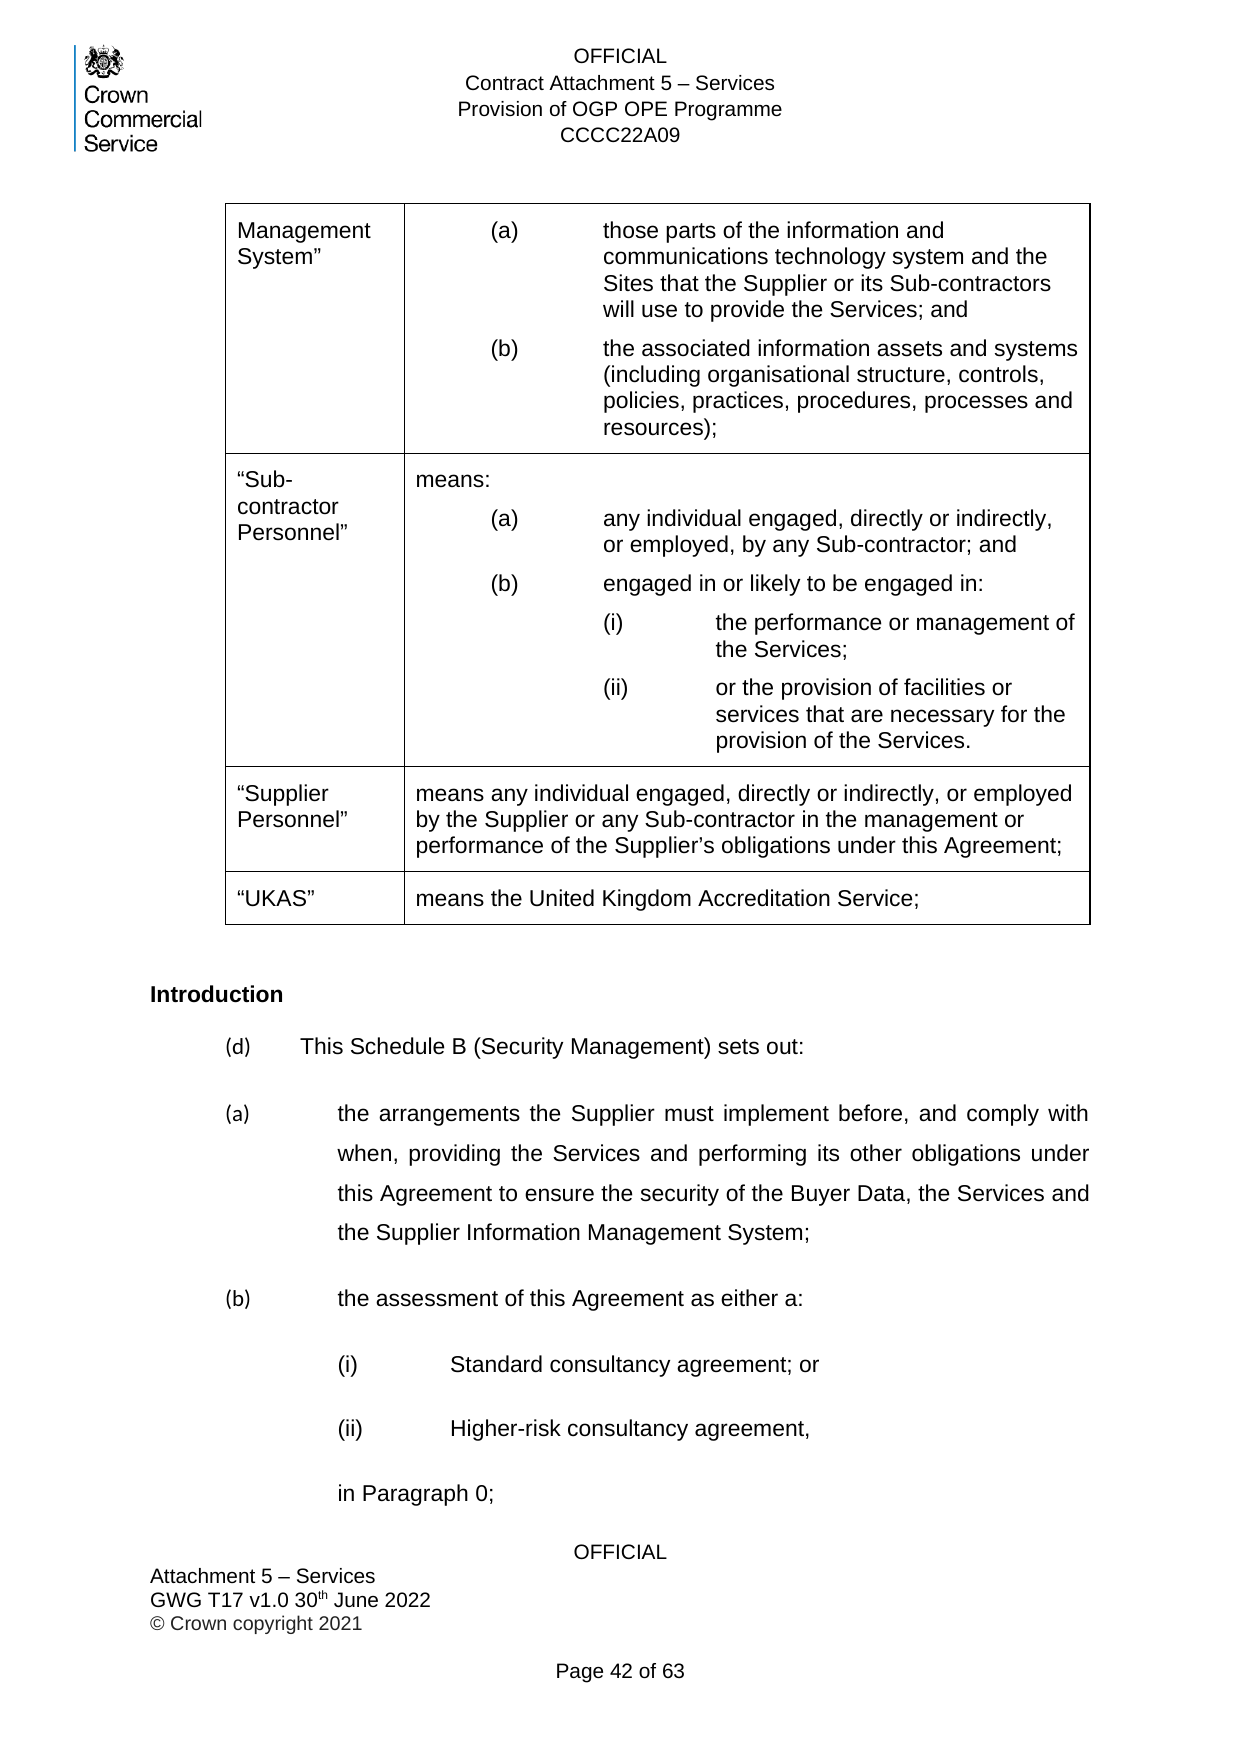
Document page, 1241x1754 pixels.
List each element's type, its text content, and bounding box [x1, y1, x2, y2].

picture [73, 44, 202, 152]
table_cell “Supplier Personnel” [226, 767, 404, 871]
list Standard consultancy agreement; or [337, 1351, 1090, 1377]
table_cell “Supplier Information Management System” [226, 204, 404, 453]
list Higher-risk consultancy agreement, [337, 1415, 1090, 1441]
table_cell “Sub-contractor Personnel” [226, 454, 404, 766]
table_cell “UKAS” [226, 872, 404, 923]
subtitle Introduction [150, 981, 1090, 1007]
list This Schedule B (Security Management) sets out: [225, 1032, 1090, 1060]
list the arrangements the Supplier must implement before, and comply with when, providing the Services and performing its other obligations under this Agreement to ensure the security of the Buyer Data, the Services and the Supplier Information Management System; [225, 1099, 1090, 1246]
text in Paragraph 0; [337, 1479, 1090, 1506]
table_cell means the United Kingdom Accreditation Service; [405, 872, 1089, 923]
table_cell means any individual engaged, directly or indirectly, or employed by the Supplier or any Sub-contractor in the management or performance of the Supplier’s obligations under this Agreement; [405, 767, 1089, 871]
list the assessment of this Agreement as either a: [225, 1284, 1090, 1312]
table_cell means: any individual engaged, directly or indirectly, or employed, by any Sub-contractor; and engaged in or likely to be engaged in: the performance or management of the Services; or the provision of facilities or services that are necessary for the provision of the Services. [405, 454, 1089, 766]
